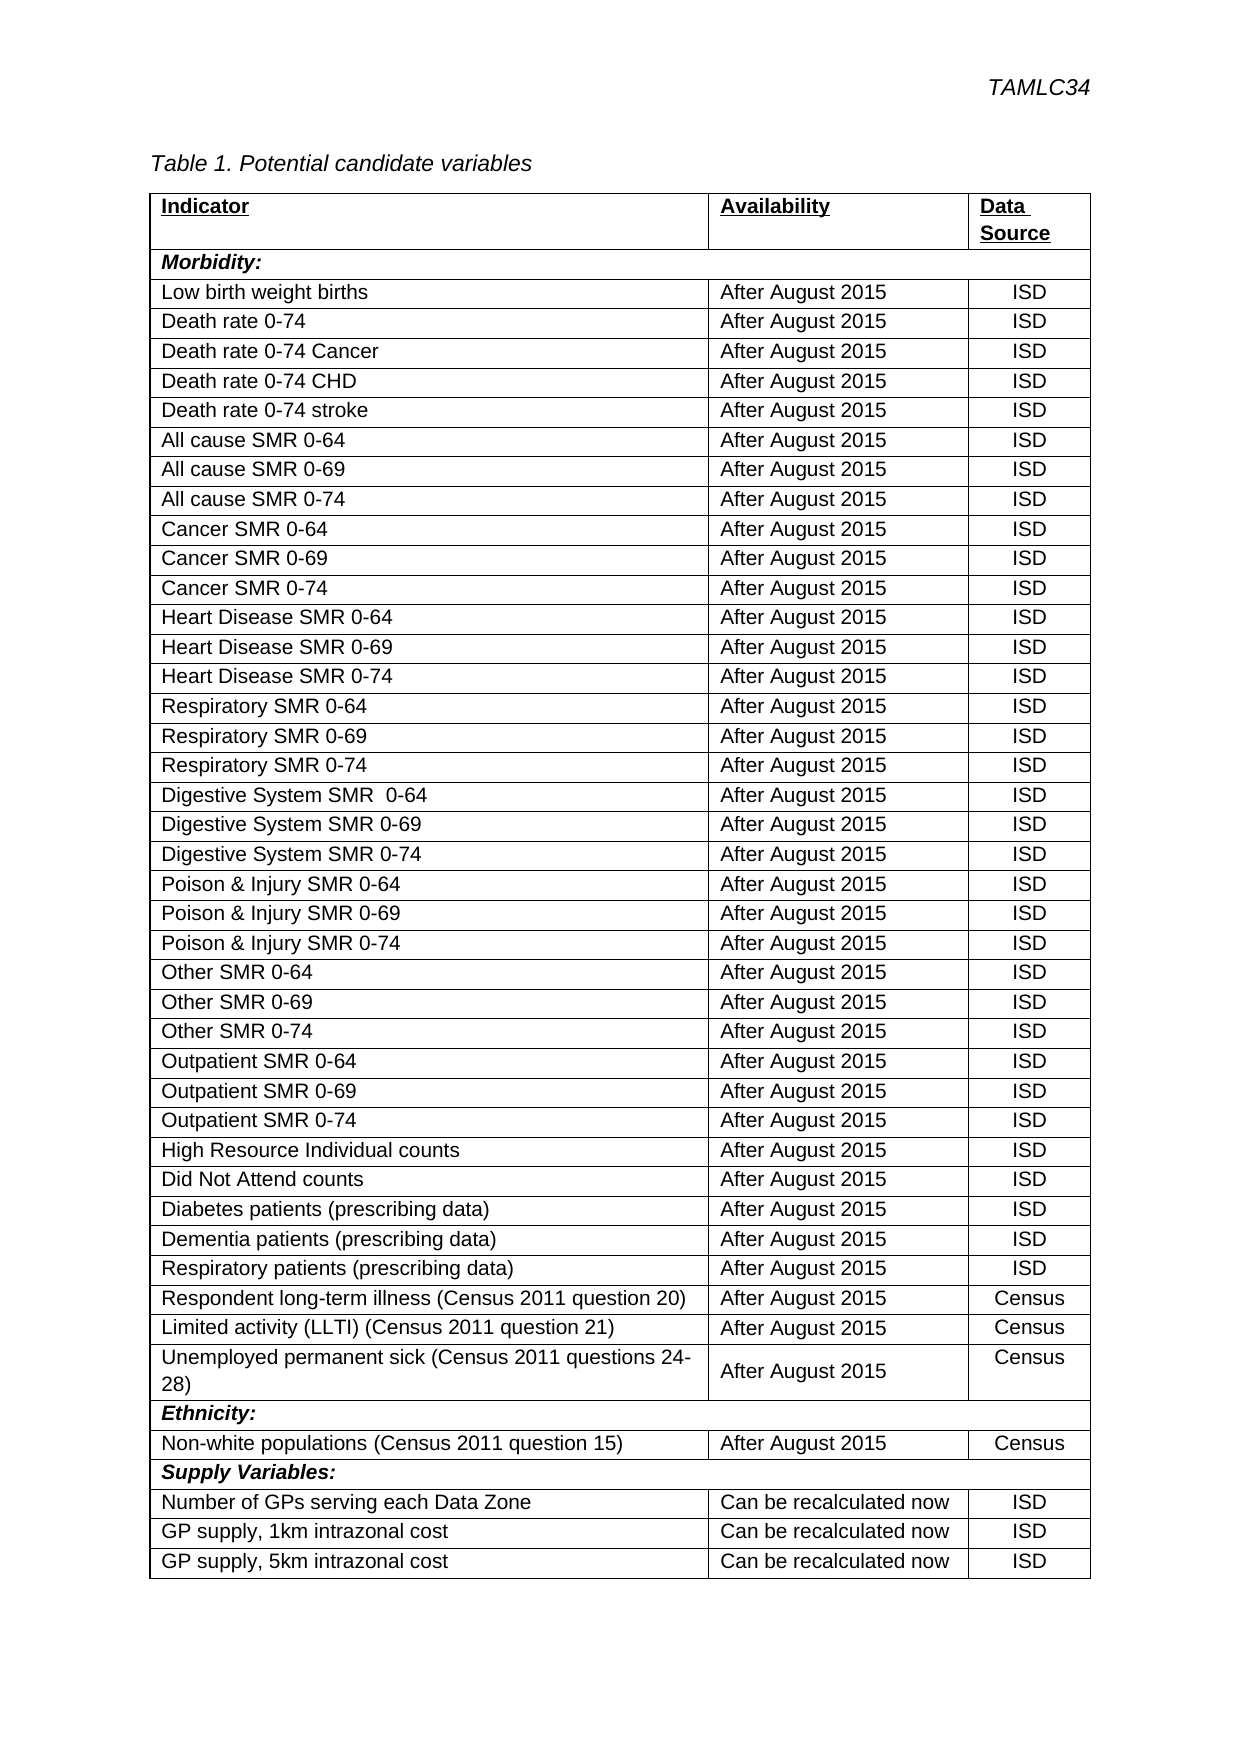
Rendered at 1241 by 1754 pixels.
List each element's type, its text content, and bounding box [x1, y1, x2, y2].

table_cell After August 2015 [709, 960, 968, 989]
table_cell Census [969, 1286, 1090, 1314]
table_cell ISD [969, 1226, 1090, 1255]
table_cell ISD [969, 487, 1090, 515]
table_cell After August 2015 [709, 990, 968, 1018]
table_cell ISD [969, 1256, 1090, 1284]
table_cell [709, 1460, 968, 1489]
table_cell After August 2015 [709, 516, 968, 545]
table_cell Census [969, 1315, 1090, 1344]
table_cell Respiratory SMR 0-69 [151, 724, 708, 752]
table_cell High Resource Individual counts [151, 1138, 708, 1166]
table_cell Other SMR 0-64 [151, 960, 708, 989]
table_cell After August 2015 [709, 339, 968, 367]
table_cell Cancer SMR 0-74 [151, 576, 708, 604]
table_cell ISD [969, 783, 1090, 811]
table_cell After August 2015 [709, 1431, 968, 1459]
table_cell All cause SMR 0-74 [151, 487, 708, 515]
table_cell After August 2015 [709, 694, 968, 722]
table_cell ISD [969, 694, 1090, 722]
table_header Indicator [151, 194, 708, 249]
table_cell Other SMR 0-74 [151, 1019, 708, 1048]
table_cell ISD [969, 901, 1090, 929]
table_cell After August 2015 [709, 664, 968, 693]
table_cell After August 2015 [709, 1256, 968, 1284]
table_cell After August 2015 [709, 1226, 968, 1255]
table_cell ISD [969, 576, 1090, 604]
table_cell After August 2015 [709, 487, 968, 515]
table_cell After August 2015 [709, 576, 968, 604]
table_cell ISD [969, 1138, 1090, 1166]
table_cell ISD [969, 871, 1090, 900]
table_cell After August 2015 [709, 1019, 968, 1048]
table_cell After August 2015 [709, 1167, 968, 1196]
table_cell After August 2015 [709, 871, 968, 900]
table_cell After August 2015 [709, 812, 968, 841]
table_cell Poison & Injury SMR 0-74 [151, 931, 708, 959]
table_cell Morbidity: [151, 250, 709, 279]
table_cell [709, 1401, 968, 1429]
table_cell GP supply, 5km intrazonal cost [151, 1549, 708, 1577]
table_cell All cause SMR 0-64 [151, 428, 708, 456]
table_cell ISD [969, 1549, 1090, 1577]
table_cell ISD [969, 546, 1090, 574]
table_cell Outpatient SMR 0-74 [151, 1108, 708, 1137]
table_cell Census [969, 1345, 1090, 1400]
table_cell ISD [969, 516, 1090, 545]
table_cell After August 2015 [709, 842, 968, 870]
table_cell [969, 250, 1090, 279]
table_cell ISD [969, 931, 1090, 959]
table_cell Other SMR 0-69 [151, 990, 708, 1018]
table_cell ISD [969, 605, 1090, 634]
table_cell After August 2015 [709, 901, 968, 929]
table_cell ISD [969, 339, 1090, 367]
table_cell Respiratory patients (prescribing data) [151, 1256, 708, 1284]
table_cell After August 2015 [709, 280, 968, 308]
table_cell After August 2015 [709, 369, 968, 397]
table_cell ISD [969, 457, 1090, 486]
table_cell Heart Disease SMR 0-69 [151, 635, 708, 663]
table_cell Death rate 0-74 stroke [151, 398, 708, 427]
table_cell After August 2015 [709, 635, 968, 663]
text Table 1. Potential candidate variables [150, 150, 1090, 176]
table_cell ISD [969, 1167, 1090, 1196]
table_cell All cause SMR 0-69 [151, 457, 708, 486]
table_cell ISD [969, 990, 1090, 1018]
table_cell ISD [969, 1019, 1090, 1048]
table_cell ISD [969, 280, 1090, 308]
table_cell After August 2015 [709, 1108, 968, 1137]
table_cell After August 2015 [709, 1345, 968, 1400]
table_cell Poison & Injury SMR 0-69 [151, 901, 708, 929]
table_cell ISD [969, 664, 1090, 693]
table_cell Can be recalculated now [709, 1490, 968, 1518]
table_cell Can be recalculated now [709, 1519, 968, 1548]
table_cell Unemployed permanent sick (Census 2011 questions 24-28) [151, 1345, 708, 1400]
table_cell After August 2015 [709, 724, 968, 752]
table_cell ISD [969, 398, 1090, 427]
table_cell Death rate 0-74 [151, 309, 708, 338]
table_cell ISD [969, 842, 1090, 870]
table_cell After August 2015 [709, 783, 968, 811]
table_cell ISD [969, 309, 1090, 338]
table_cell Poison & Injury SMR 0-64 [151, 871, 708, 900]
table_cell GP supply, 1km intrazonal cost [151, 1519, 708, 1548]
table_cell Respiratory SMR 0-74 [151, 753, 708, 782]
table_cell After August 2015 [709, 605, 968, 634]
table_cell After August 2015 [709, 398, 968, 427]
table_cell After August 2015 [709, 457, 968, 486]
table_cell ISD [969, 724, 1090, 752]
table_cell Low birth weight births [151, 280, 708, 308]
table_cell Non-white populations (Census 2011 question 15) [151, 1431, 708, 1459]
table_cell Heart Disease SMR 0-74 [151, 664, 708, 693]
table_cell Digestive System SMR 0-74 [151, 842, 708, 870]
table_cell ISD [969, 812, 1090, 841]
table_cell Diabetes patients (prescribing data) [151, 1197, 708, 1225]
table_cell ISD [969, 428, 1090, 456]
table_cell After August 2015 [709, 1079, 968, 1107]
table_cell ISD [969, 960, 1090, 989]
table_cell ISD [969, 1049, 1090, 1077]
table_cell Respondent long-term illness (Census 2011 question 20) [151, 1286, 708, 1314]
table_cell ISD [969, 753, 1090, 782]
table_cell After August 2015 [709, 546, 968, 574]
table_cell ISD [969, 1490, 1090, 1518]
table_cell Number of GPs serving each Data Zone [151, 1490, 708, 1518]
table_cell Supply Variables: [151, 1460, 709, 1489]
table_cell After August 2015 [709, 753, 968, 782]
table_cell [709, 250, 968, 279]
table_cell After August 2015 [709, 1049, 968, 1077]
table_cell Cancer SMR 0-64 [151, 516, 708, 545]
table_cell After August 2015 [709, 428, 968, 456]
table_cell After August 2015 [709, 309, 968, 338]
table_cell Dementia patients (prescribing data) [151, 1226, 708, 1255]
table_cell Limited activity (LLTI) (Census 2011 question 21) [151, 1315, 708, 1344]
table_cell Digestive System SMR 0-69 [151, 812, 708, 841]
table_cell Death rate 0-74 Cancer [151, 339, 708, 367]
table_cell After August 2015 [709, 931, 968, 959]
table_cell Heart Disease SMR 0-64 [151, 605, 708, 634]
table_header Data Source [969, 194, 1090, 249]
table_cell ISD [969, 1079, 1090, 1107]
table_cell Death rate 0-74 CHD [151, 369, 708, 397]
table_cell [969, 1460, 1090, 1489]
table_cell Outpatient SMR 0-64 [151, 1049, 708, 1077]
table_cell [969, 1401, 1090, 1429]
table_cell After August 2015 [709, 1197, 968, 1225]
table_cell After August 2015 [709, 1315, 968, 1344]
table_cell ISD [969, 635, 1090, 663]
table_cell Ethnicity: [151, 1401, 709, 1429]
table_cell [709, 1549, 968, 1577]
table_cell After August 2015 [709, 1286, 968, 1314]
table_cell ISD [969, 369, 1090, 397]
table_cell ISD [969, 1197, 1090, 1225]
table_cell Outpatient SMR 0-69 [151, 1079, 708, 1107]
table_header Availability [709, 194, 968, 249]
table_cell After August 2015 [709, 1138, 968, 1166]
table_cell Did Not Attend counts [151, 1167, 708, 1196]
table_cell ISD [969, 1108, 1090, 1137]
table_cell Cancer SMR 0-69 [151, 546, 708, 574]
table_cell Respiratory SMR 0-64 [151, 694, 708, 722]
table_cell Census [969, 1431, 1090, 1459]
table_cell Digestive System SMR 0-64 [151, 783, 708, 811]
table_cell ISD [969, 1519, 1090, 1548]
